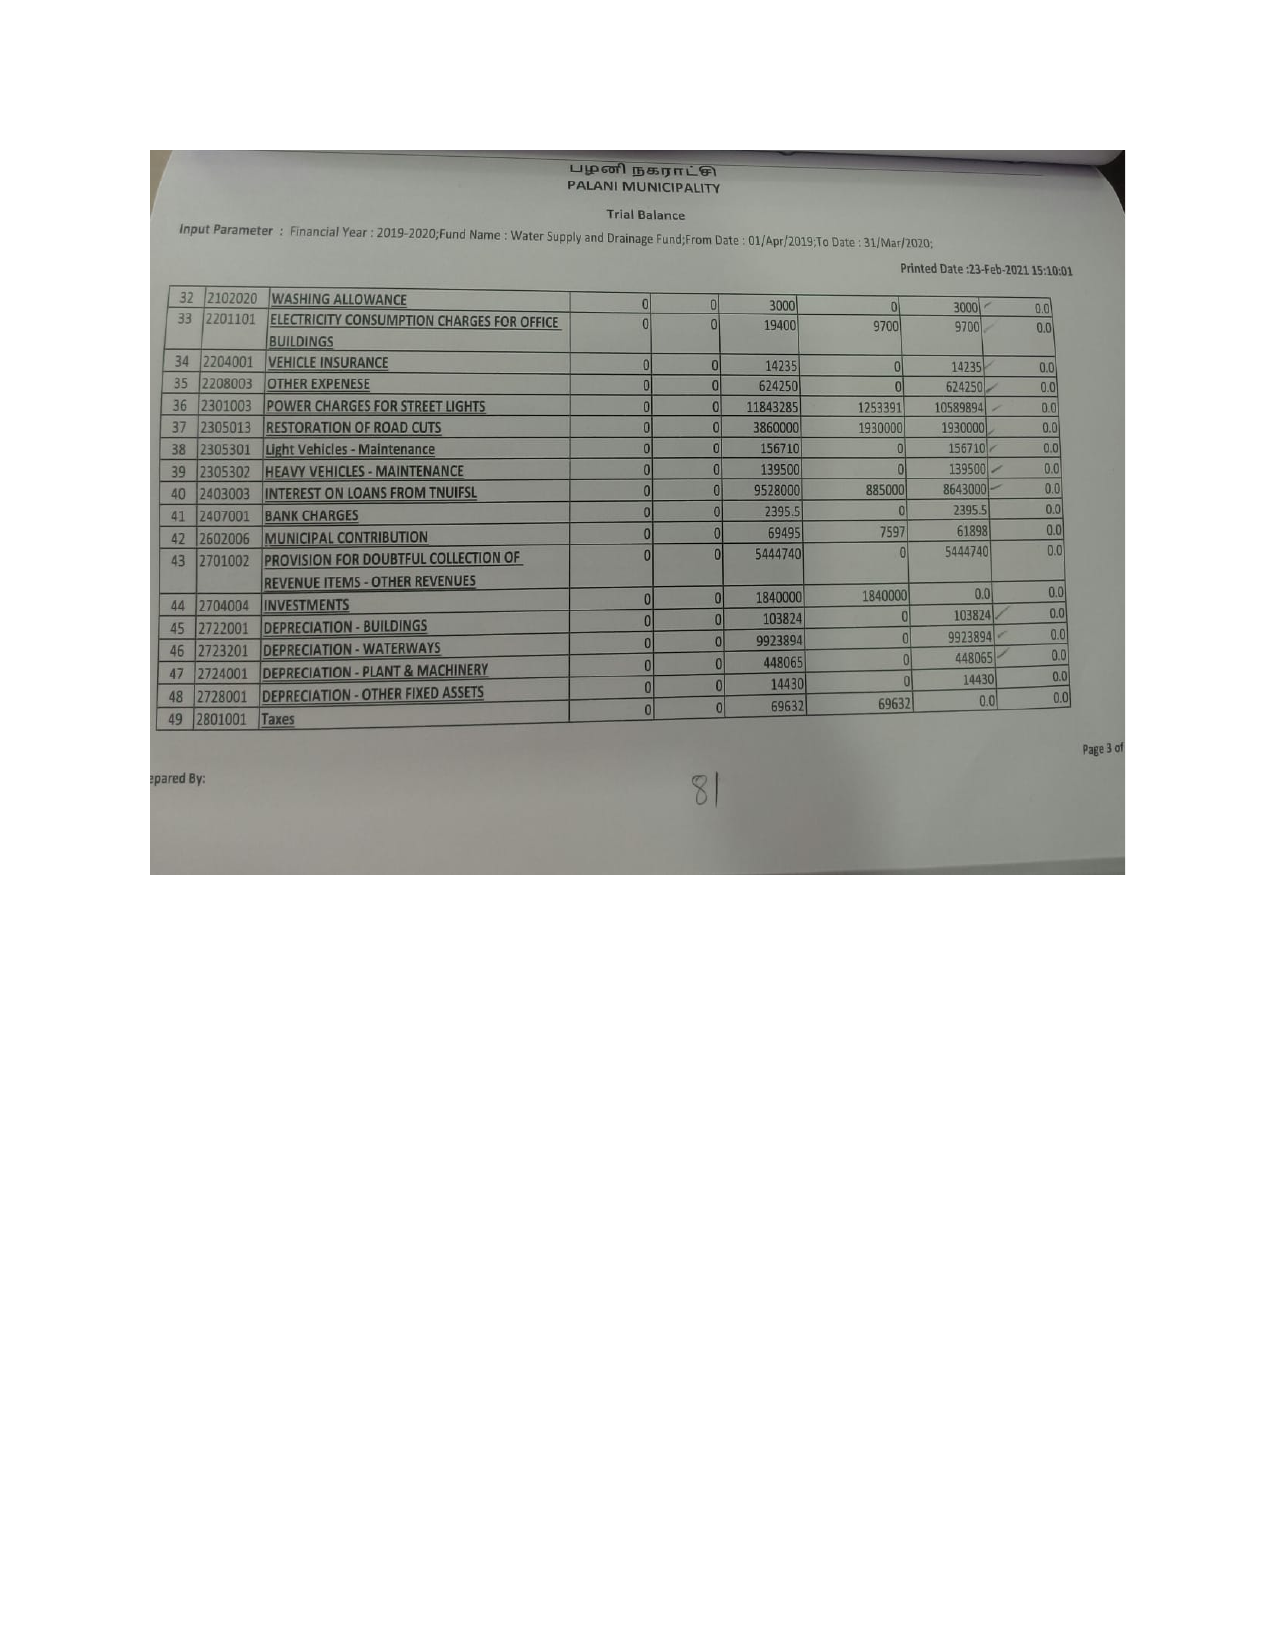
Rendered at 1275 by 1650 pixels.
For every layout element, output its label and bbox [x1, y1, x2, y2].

picture [150, 150, 1125, 875]
